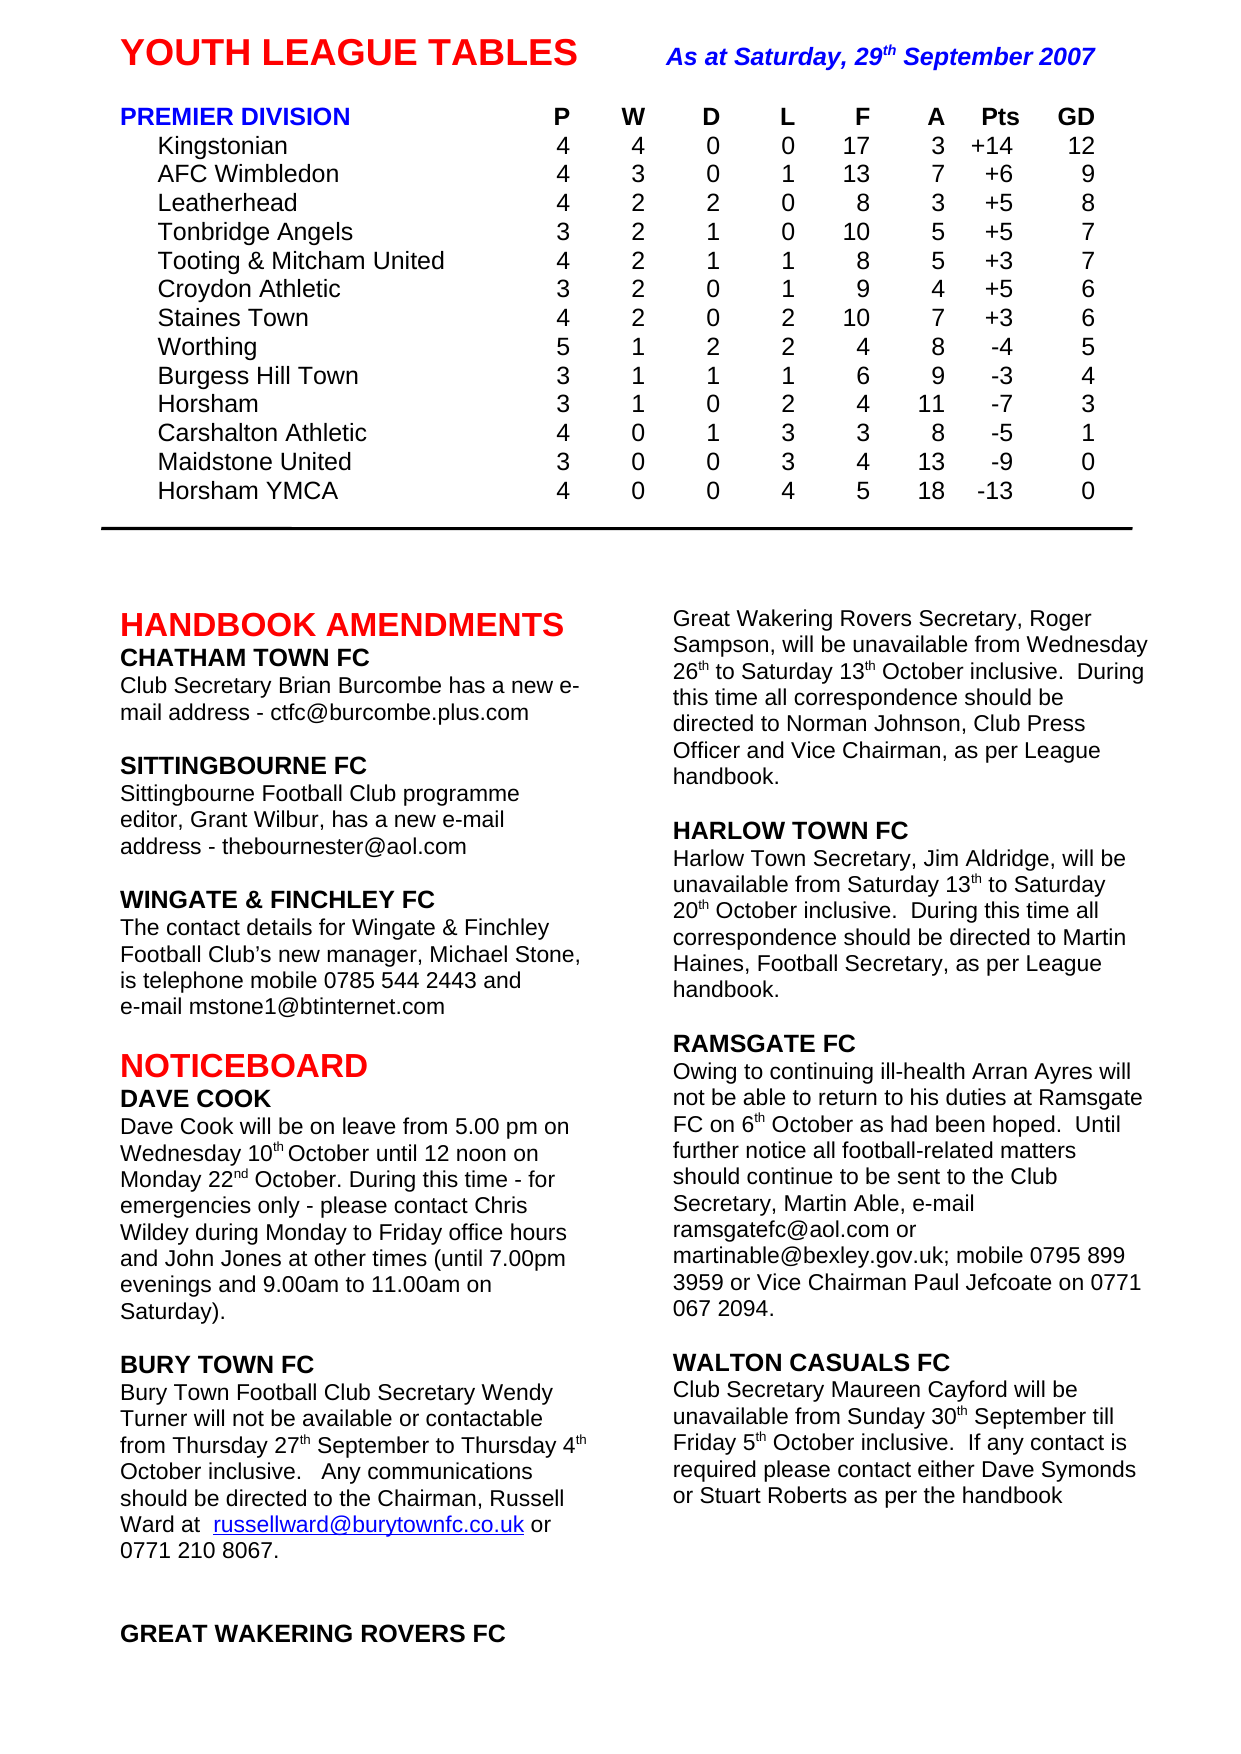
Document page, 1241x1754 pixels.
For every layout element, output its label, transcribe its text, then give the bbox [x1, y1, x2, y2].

text SITTINGBOURNE FC [120, 751, 589, 780]
text Horsham 3 1 0 2 4 11 -7 3 [157, 389, 1150, 418]
text RAMSGATE FC [673, 1029, 1141, 1058]
text Club Secretary Maureen Cayford will be unavailable from Sunday 30th September till Friday 5th October inclusive. If any contact is required please contact either Dave Symonds or Stuart Roberts as per the handbook [673, 1376, 1150, 1508]
text TOWN FC [673, 816, 1141, 844]
text GREAT WAKERING ROVERS FC [120, 1619, 589, 1647]
text Horsham YMCA 4 0 0 4 5 18 -13 0 [157, 476, 1150, 504]
text e-mail mstone1@btinternet.com [120, 993, 589, 1019]
text TOWN FC [120, 643, 589, 672]
text Croydon Athletic 3 2 0 1 9 4 +5 6 [157, 274, 1150, 303]
text HANDBOOK AMENDMENTS [120, 605, 589, 643]
text Bury Town Football Club Secretary Wendy Turner will not be available or contactable from Thursday 27th September to Thursday 4th October inclusive. Any communications should be directed to the Chairman, Russell Ward at russellward@burytownfc.co.uk or 0771 210 8067. [120, 1379, 589, 1563]
text Kingstonian 4 4 0 0 17 3 +14 12 [157, 131, 1150, 159]
text Dave Cook will be on leave from 5.00 pm on Wednesday 10th October until 12 noon on Monday 22nd October. During this time - for emergencies only - please contact during Monday to Friday office hours and John Jones at other times (until 7.00pm evenings and 9.00am to 11.00am on Saturday). [120, 1113, 598, 1324]
text Great Wakering Rovers Secretary, Roger Sampson, will be unavailable from Wednesday 26th to Saturday 13th October inclusive. During this time all correspondence should be directed to Norman Johnson, Club Press Officer and Vice Chairman, as per League handbook. [673, 605, 1150, 789]
text WINGATE & FINCHLEY FC [120, 885, 589, 914]
text The contact details for Wingate & Finchley Football Club’s new manager, Michael Stone, is telephone mobile 0785 544 2443 and [120, 914, 589, 993]
text Club Secretary Brian Burcombe has a new e-mail address - ctfc@burcombe.plus.com [120, 672, 589, 725]
text Maidstone United 3 0 0 3 4 13 -9 0 [157, 447, 1150, 476]
text Harlow Town Secretary, Jim Aldridge, will be unavailable from Saturday 13th to Saturday 20th October inclusive. During this time all correspondence should be directed to Martin Haines, Football Secretary, as per League handbook. [673, 844, 1150, 1003]
text YOUTH LEAGUE TABLES As at Saturday, 29th September 2007 [120, 30, 1141, 73]
text Worthing 5 1 2 2 4 8 -4 5 [157, 332, 1150, 361]
text DAVE COOK [120, 1084, 589, 1113]
text Sittingbourne Football Club programme editor, Grant Wilbur, has a new e-mail address - thebournester@aol.com [120, 780, 589, 859]
text PREMIER DIVISION P W D L F A Pts GD [120, 102, 1150, 131]
text WALTON CASUALS FC [673, 1348, 1141, 1376]
text AFC Wimbledon 4 3 0 1 13 7 +6 9 [157, 159, 1150, 188]
text Owing to continuing ill-health Arran Ayres will not be able to return to his duties at Ramsgate FC on 6th October as had been hoped. Until further notice all football-related matters should continue to be sent to the Club Secretary, Martin Able, e-mail ramsgatefc@aol.com or martinable@bexley.gov.uk; mobile 0795 899 3959 or Vice Chairman Paul Jefcoate on 0771 067 2094. [673, 1058, 1150, 1321]
text Tonbridge Angels 3 2 1 0 10 5 +5 7 [157, 217, 1150, 246]
text Carshalton Athletic 4 0 1 3 3 8 -5 1 [157, 418, 1150, 447]
text BURY TOWN FC [120, 1350, 589, 1379]
text Leatherhead 4 2 2 0 8 3 +5 8 [157, 188, 1150, 217]
text Tooting & Mitcham United 4 2 1 1 8 5 +3 7 [157, 246, 1150, 274]
text Burgess Hill Town 3 1 1 1 6 9 -3 4 [157, 361, 1150, 389]
text Staines Town 4 2 0 2 10 7 +3 6 [157, 303, 1150, 332]
text NOTICEBOARD [120, 1046, 589, 1084]
